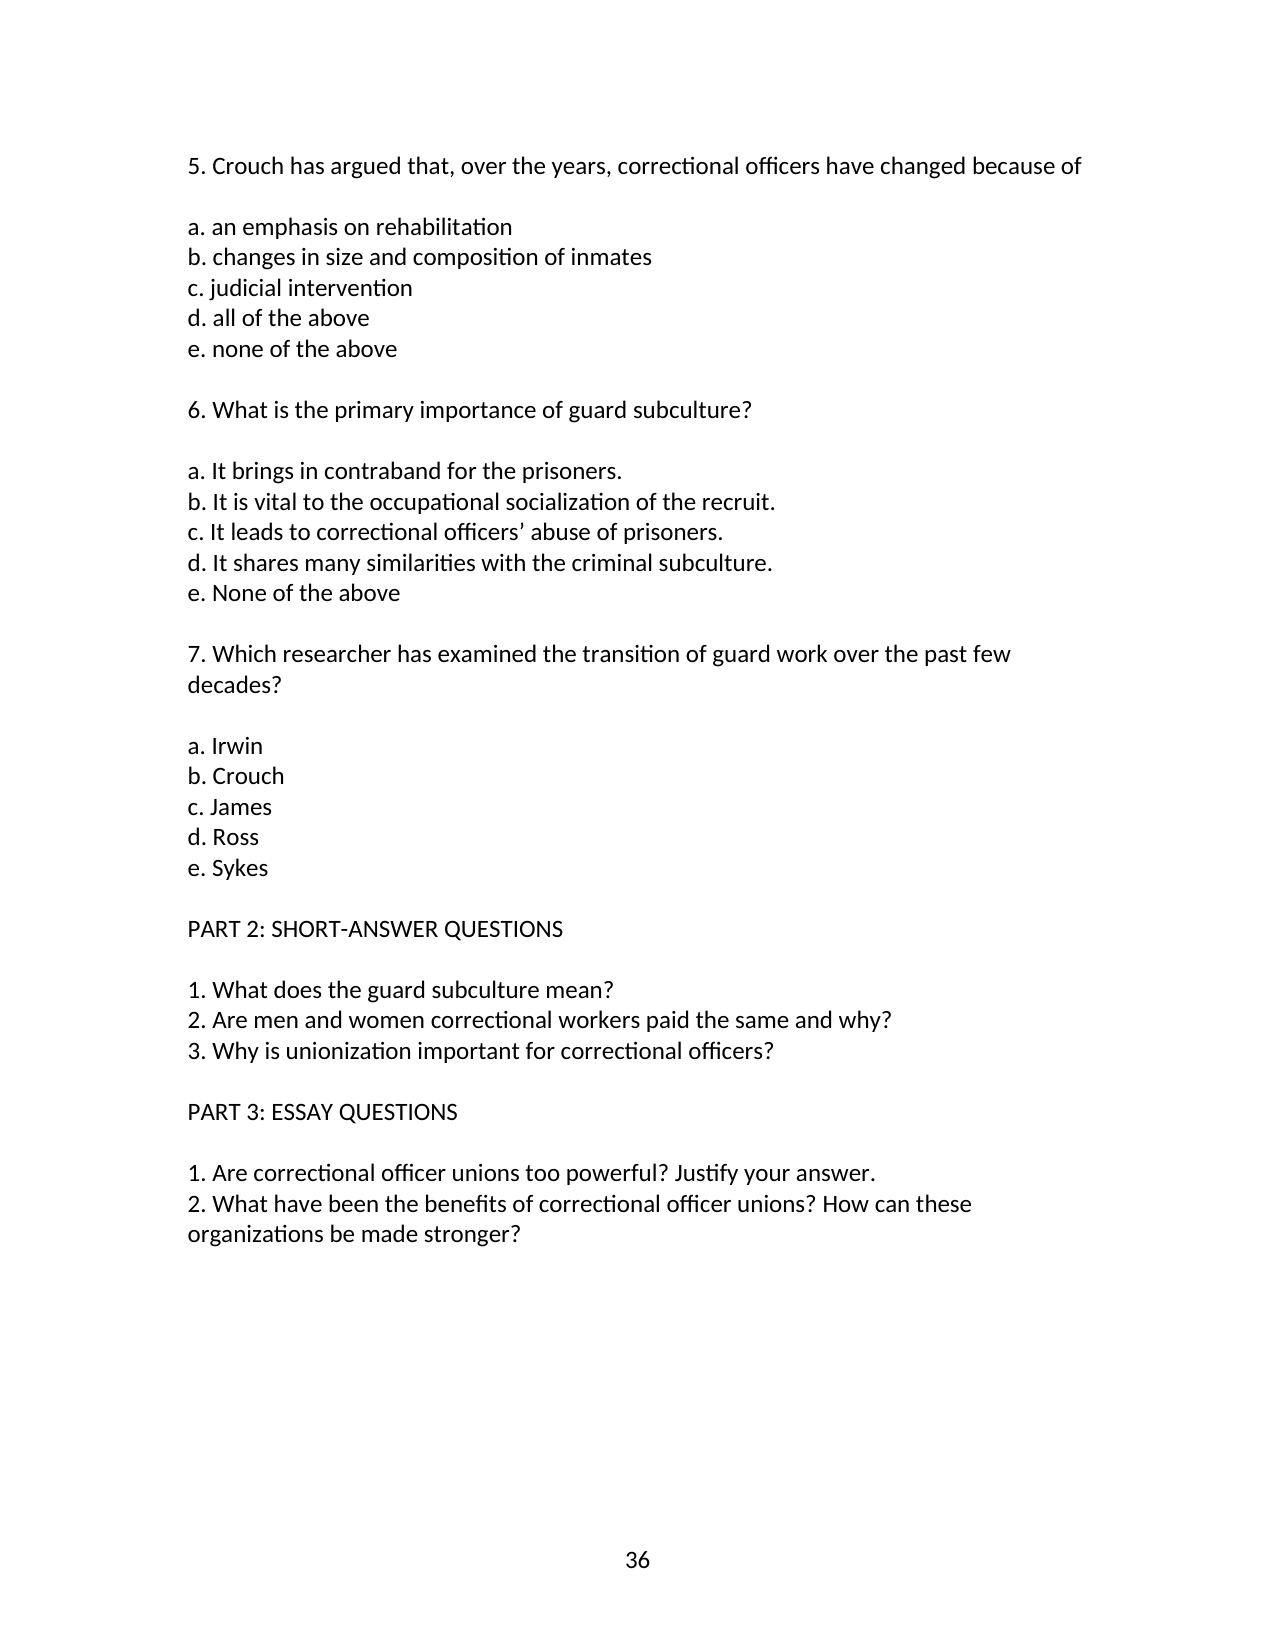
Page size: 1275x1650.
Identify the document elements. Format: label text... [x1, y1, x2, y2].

text 1. What does the guard subculture mean? [187, 974, 1087, 1004]
text c. judicial intervention [187, 272, 1087, 303]
text a. Irwin [187, 730, 1087, 760]
text PART 3: ESSAY QUESTIONS [187, 1096, 1087, 1127]
text PART 2: SHORT-ANSWER QUESTIONS [187, 913, 1087, 943]
text 1. Are correctional officer unions too powerful? Justify your answer. [187, 1157, 1087, 1188]
text b. changes in size and composition of inmates [187, 242, 1087, 272]
text 5. Crouch has argued that, over the years, correctional officers have changed because of [187, 150, 1087, 181]
text e. Sykes [187, 852, 1087, 882]
text 3. Why is unionization important for correctional officers? [187, 1035, 1087, 1066]
text 6. What is the primary importance of guard subculture? [187, 394, 1087, 425]
text 2. Are men and women correctional workers paid the same and why? [187, 1004, 1087, 1035]
text b. Crouch [187, 760, 1087, 791]
text 7. Which researcher has examined the transition of guard work over the past few decades? [187, 638, 1087, 699]
text 2. What have been the benefits of correctional officer unions? How can these organizations be made stronger? [187, 1188, 1087, 1249]
text d. all of the above [187, 303, 1087, 333]
text a. an emphasis on rehabilitation [187, 211, 1087, 242]
text c. It leads to correctional officers’ abuse of prisoners. [187, 516, 1087, 547]
text d. It shares many similarities with the criminal subculture. [187, 547, 1087, 577]
text e. None of the above [187, 577, 1087, 608]
text b. It is vital to the occupational socialization of the recruit. [187, 486, 1087, 516]
text c. James [187, 791, 1087, 821]
text a. It brings in contraband for the prisoners. [187, 455, 1087, 486]
text e. none of the above [187, 333, 1087, 364]
text d. Ross [187, 821, 1087, 852]
